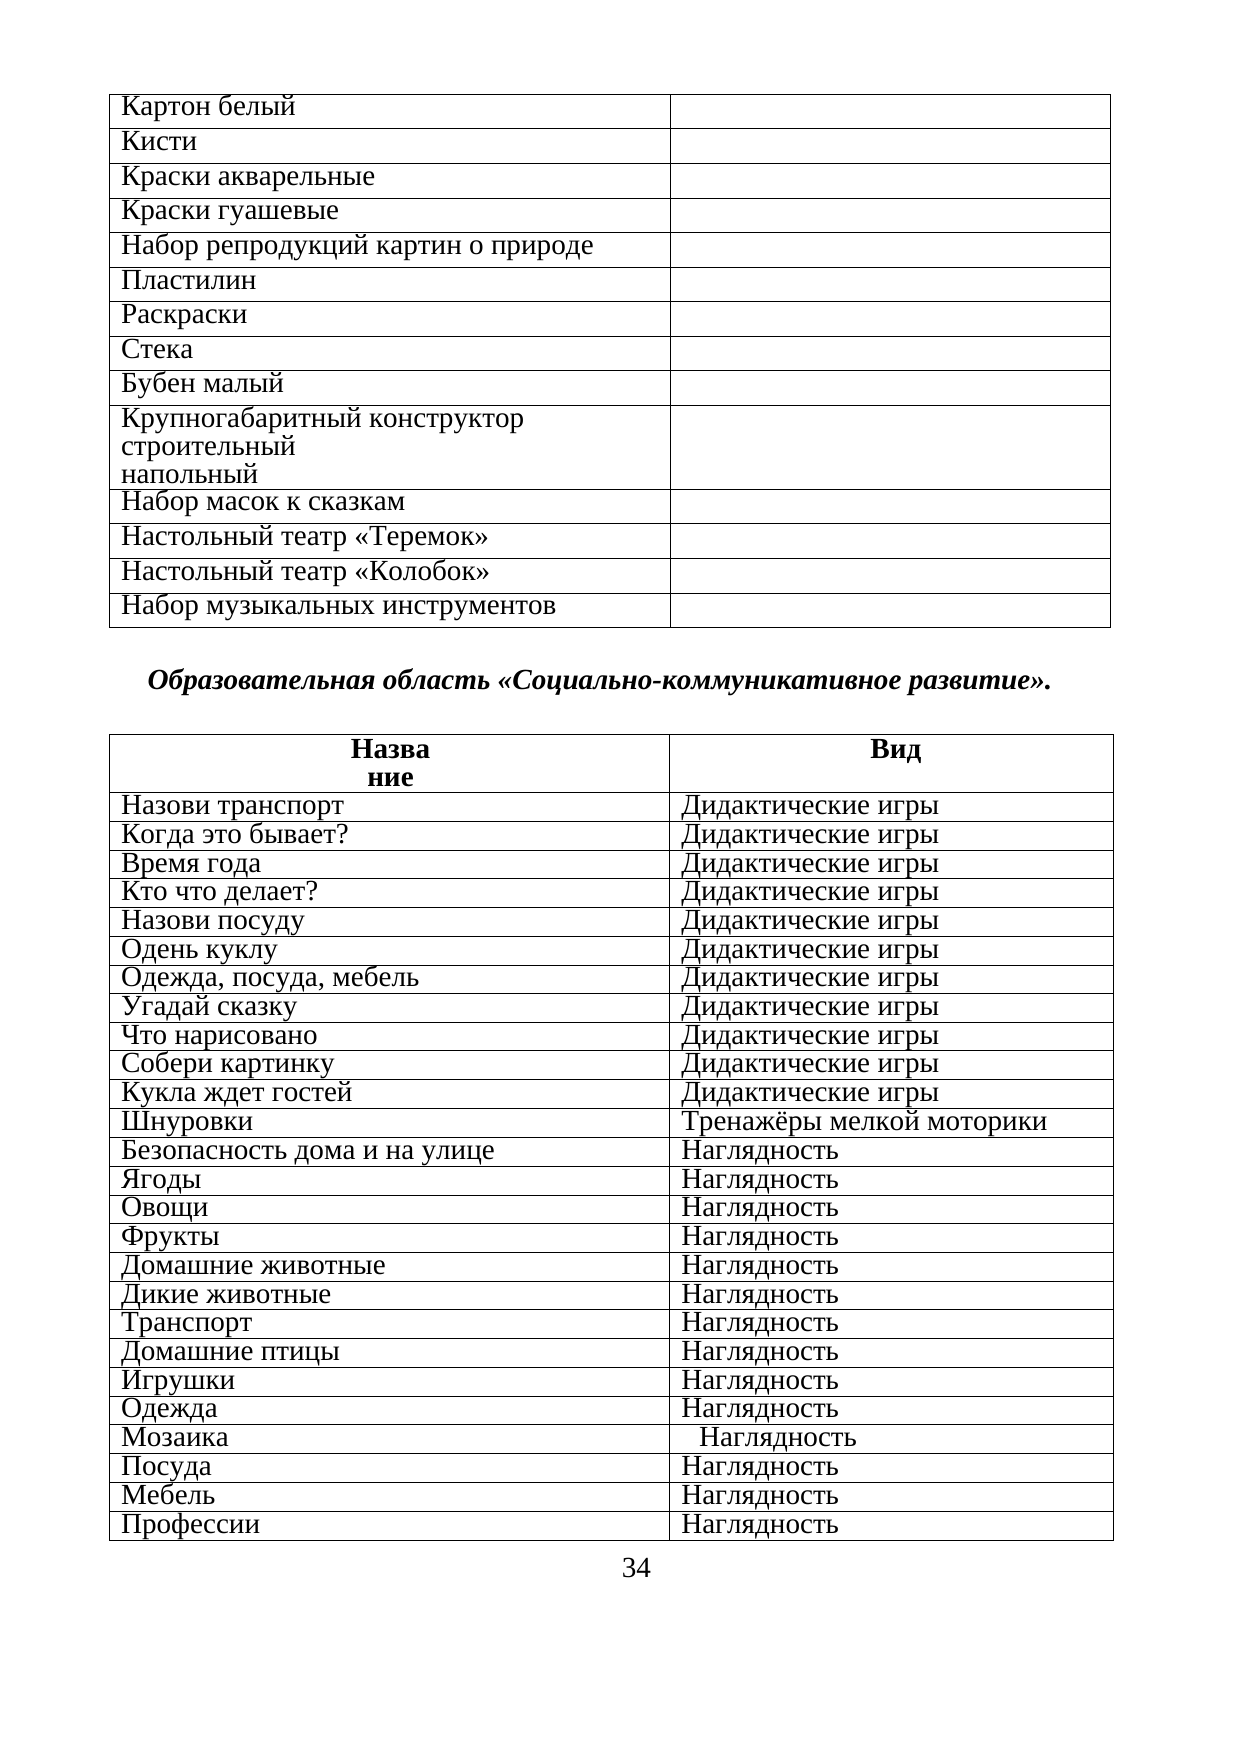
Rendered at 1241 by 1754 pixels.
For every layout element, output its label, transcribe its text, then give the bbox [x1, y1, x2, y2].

table_cell Настольный театр «Колобок» [110, 559, 670, 592]
table_cell Наглядность [670, 1224, 1113, 1252]
table_cell Мебель [110, 1483, 669, 1511]
table_cell Наглядность [670, 1425, 1113, 1453]
table_cell Пластилин [110, 268, 670, 301]
table_cell [671, 559, 1110, 592]
table_cell Собери картинку [110, 1051, 669, 1079]
table_cell Овощи [110, 1196, 669, 1223]
table_cell [671, 95, 1110, 128]
table_cell Набор масок к сказкам [110, 490, 670, 523]
table_cell Дидактические игры [670, 822, 1113, 849]
table_cell Профессии [110, 1512, 669, 1539]
table_cell Тренажёры мелкой моторики [670, 1109, 1113, 1137]
table_cell Краски акварельные [110, 164, 670, 197]
table_cell Фрукты [110, 1224, 669, 1252]
table_cell [671, 199, 1110, 232]
table_cell Угадай сказку [110, 994, 669, 1022]
table_cell Наглядность [670, 1253, 1113, 1281]
table_cell Домашние птицы [110, 1339, 669, 1367]
table_cell Набор музыкальных инструментов [110, 594, 670, 627]
table_cell Посуда [110, 1454, 669, 1482]
table_cell Дидактические игры [670, 1051, 1113, 1079]
table_cell Время года [110, 851, 669, 878]
table_cell Дидактические игры [670, 937, 1113, 965]
table_cell Назови посуду [110, 908, 669, 936]
table_cell Мозаика [110, 1425, 669, 1453]
table_cell Шнуровки [110, 1109, 669, 1137]
table_cell Настольный театр «Теремок» [110, 524, 670, 558]
table_cell [671, 337, 1110, 370]
table_cell Наглядность [670, 1282, 1113, 1309]
table_cell Одень куклу [110, 937, 669, 965]
table_cell Дидактические игры [670, 966, 1113, 993]
table_cell Крупногабаритный конструктор строительный напольный [110, 406, 670, 489]
table_cell Дидактические игры [670, 1023, 1113, 1050]
table_cell [671, 164, 1110, 197]
table_cell Дидактические игры [670, 908, 1113, 936]
table_cell [671, 524, 1110, 558]
table_cell Бубен малый [110, 371, 670, 405]
table_cell Кисти [110, 129, 670, 163]
table_cell Транспорт [110, 1310, 669, 1338]
table_cell Назови транспорт [110, 793, 669, 821]
table_cell Набор репродукций картин о природе [110, 233, 670, 267]
table_cell [671, 490, 1110, 523]
table_cell Стека [110, 337, 670, 370]
text Образовательная область «Социально-коммуникативное развитие». [147, 662, 1151, 696]
table_cell Что нарисовано [110, 1023, 669, 1050]
table_cell Краски гуашевые [110, 199, 670, 232]
table_cell Кто что делает? [110, 879, 669, 907]
table_cell Наглядность [670, 1167, 1113, 1194]
table_cell Наглядность [670, 1310, 1113, 1338]
table_cell [671, 233, 1110, 267]
table_cell Наглядность [670, 1339, 1113, 1367]
table_cell [671, 268, 1110, 301]
table_cell Раскраски [110, 302, 670, 336]
table_cell Дидактические игры [670, 1080, 1113, 1108]
table_cell Наглядность [670, 1368, 1113, 1396]
table_cell Наглядность [670, 1397, 1113, 1424]
table_cell Наглядность [670, 1196, 1113, 1223]
table_header Вид [670, 735, 1113, 792]
table_cell Игрушки [110, 1368, 669, 1396]
table_cell [671, 129, 1110, 163]
table_cell Картон белый [110, 95, 670, 128]
table_cell [671, 406, 1110, 489]
table_header Название [110, 735, 669, 792]
table_cell [671, 302, 1110, 336]
table_cell Одежда, посуда, мебель [110, 966, 669, 993]
table_cell Дидактические игры [670, 793, 1113, 821]
table_cell Дидактические игры [670, 851, 1113, 878]
table_cell Наглядность [670, 1512, 1113, 1539]
table_cell Домашние животные [110, 1253, 669, 1281]
table_cell Наглядность [670, 1483, 1113, 1511]
table_cell Наглядность [670, 1454, 1113, 1482]
table_cell Дидактические игры [670, 994, 1113, 1022]
table_cell Когда это бывает? [110, 822, 669, 849]
table_cell Кукла ждет гостей [110, 1080, 669, 1108]
table_cell [671, 594, 1110, 627]
table_cell Дидактические игры [670, 879, 1113, 907]
table_cell Безопасность дома и на улице [110, 1138, 669, 1166]
table_cell Ягоды [110, 1167, 669, 1194]
table_cell [671, 371, 1110, 405]
table_cell Одежда [110, 1397, 669, 1424]
table_cell Наглядность [670, 1138, 1113, 1166]
table_cell Дикие животные [110, 1282, 669, 1309]
